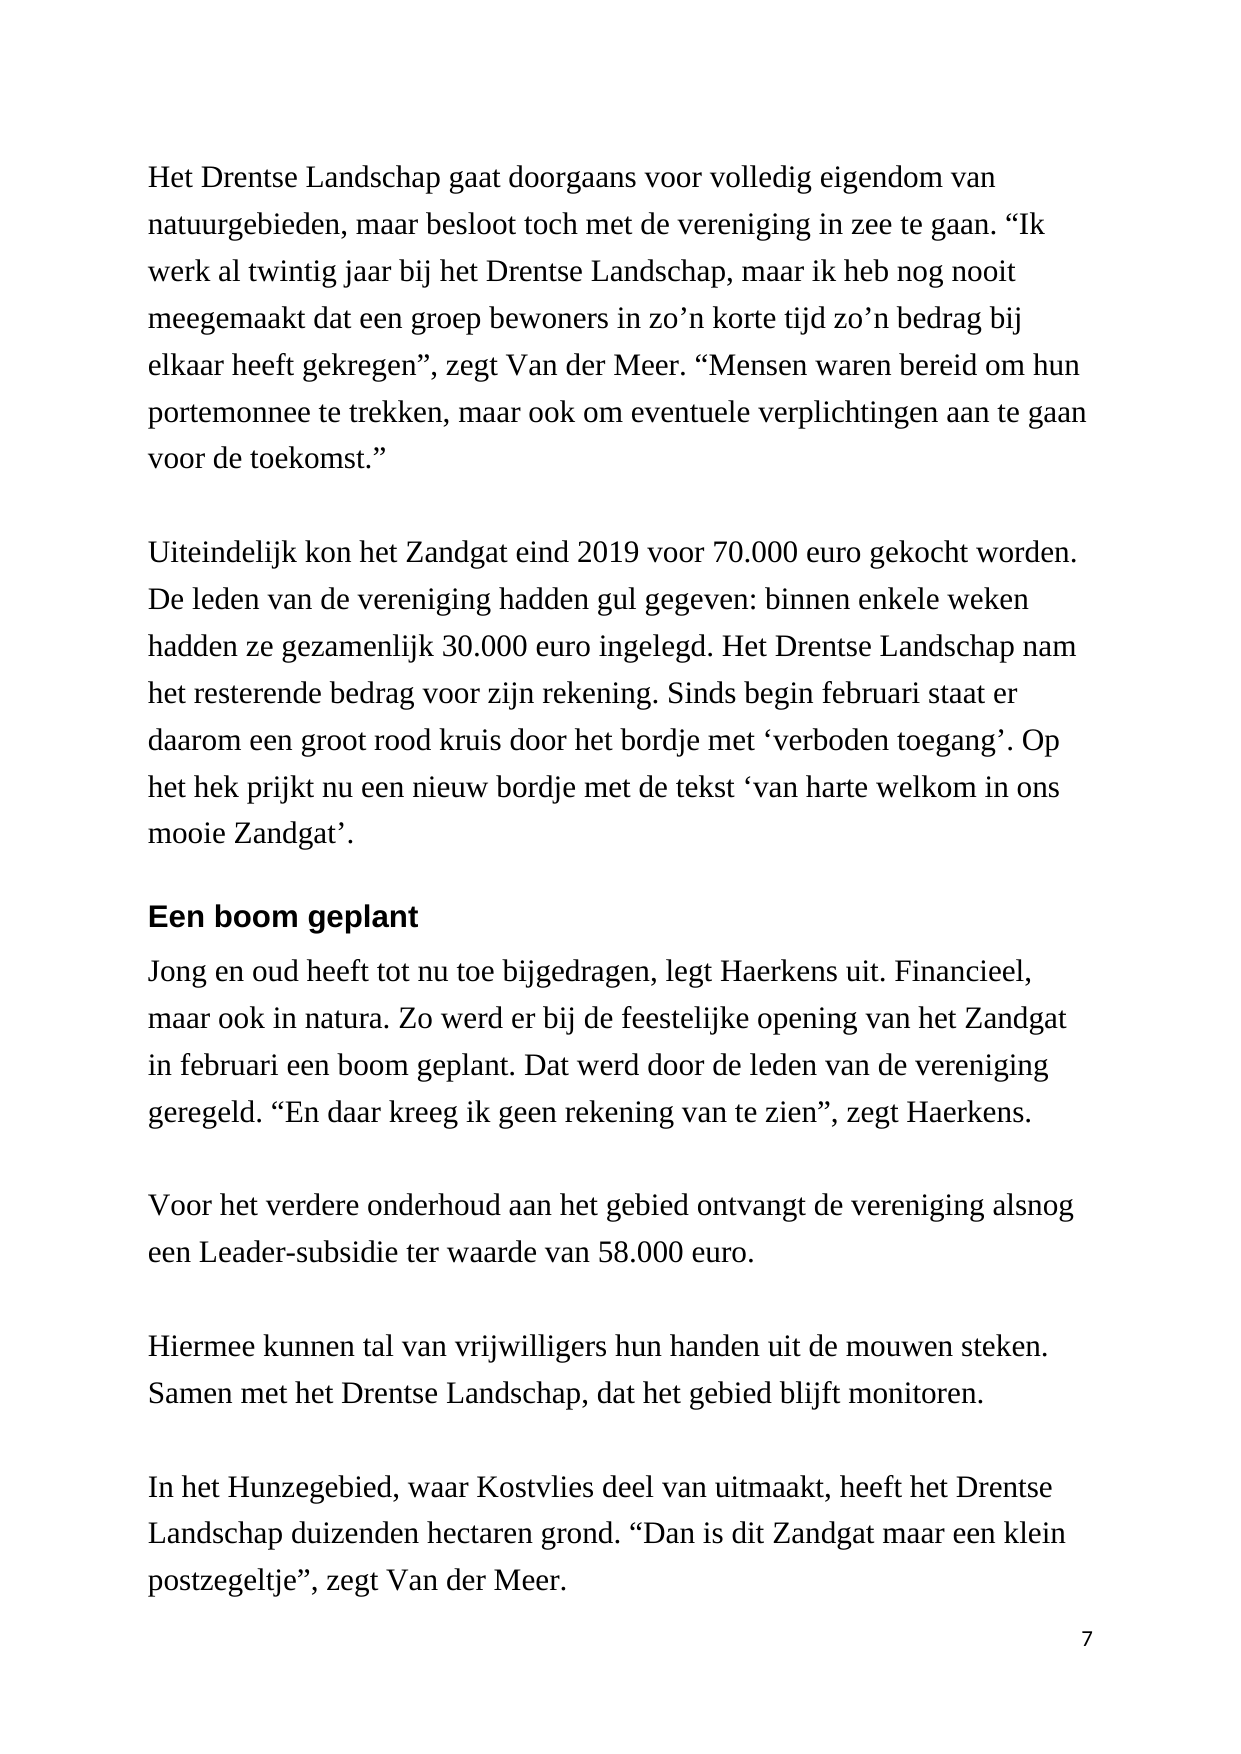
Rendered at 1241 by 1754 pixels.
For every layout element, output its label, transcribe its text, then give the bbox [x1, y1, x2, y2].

text Het Drentse Landschap gaat doorgaans voor volledig eigendom van natuurgebieden, maar besloot toch met de vereniging in zee te gaan. “Ik werk al twintig jaar bij het Drentse Landschap, maar ik heb nog nooit meegemaakt dat een groep bewoners in zo’n korte tijd zo’n bedrag bij elkaar heeft gekregen”, zegt Van der Meer. “Mensen waren bereid om hun portemonnee te trekken, maar ook om eventuele verplichtingen aan te gaan voor de toekomst.” [148, 148, 1093, 476]
text Hiermee kunnen tal van vrijwilligers hun handen uit de mouwen steken. Samen met het Drentse Landschap, dat het gebied blijft monitoren. [148, 1316, 1093, 1410]
text Voor het verdere onderhoud aan het gebied ontvangt de vereniging alsnog een Leader-subsidie ter waarde van 58.000 euro. [148, 1176, 1093, 1269]
text Jong en oud heeft tot nu toe bijgedragen, legt Haerkens uit. Financieel, maar ook in natura. Zo werd er bij de feestelijke opening van het Zandgat in februari een boom geplant. Dat werd door de leden van de vereniging geregeld. “En daar kreeg ik geen rekening van te zien”, zegt Haerkens. [148, 941, 1093, 1129]
text Een boom geplant [148, 898, 1093, 933]
text In het Hunzegebied, waar Kostvlies deel van uitmaakt, heeft het Drentse Landschap duizenden hectaren grond. “Dan is dit Zandgat maar een klein postzegeltje”, zegt Van der Meer. [148, 1457, 1093, 1598]
text Uiteindelijk kon het Zandgat eind 2019 voor 70.000 euro gekocht worden. De leden van de vereniging hadden gul gegeven: binnen enkele weken hadden ze gezamenlijk 30.000 euro ingelegd. Het Drentse Landschap nam het resterende bedrag voor zijn rekening. Sinds begin februari staat er daarom een groot rood kruis door het bordje met ‘verboden toegang’. Op het hek prijkt nu een nieuw bordje met de tekst ‘van harte welkom in ons mooie Zandgat’. [148, 523, 1093, 851]
